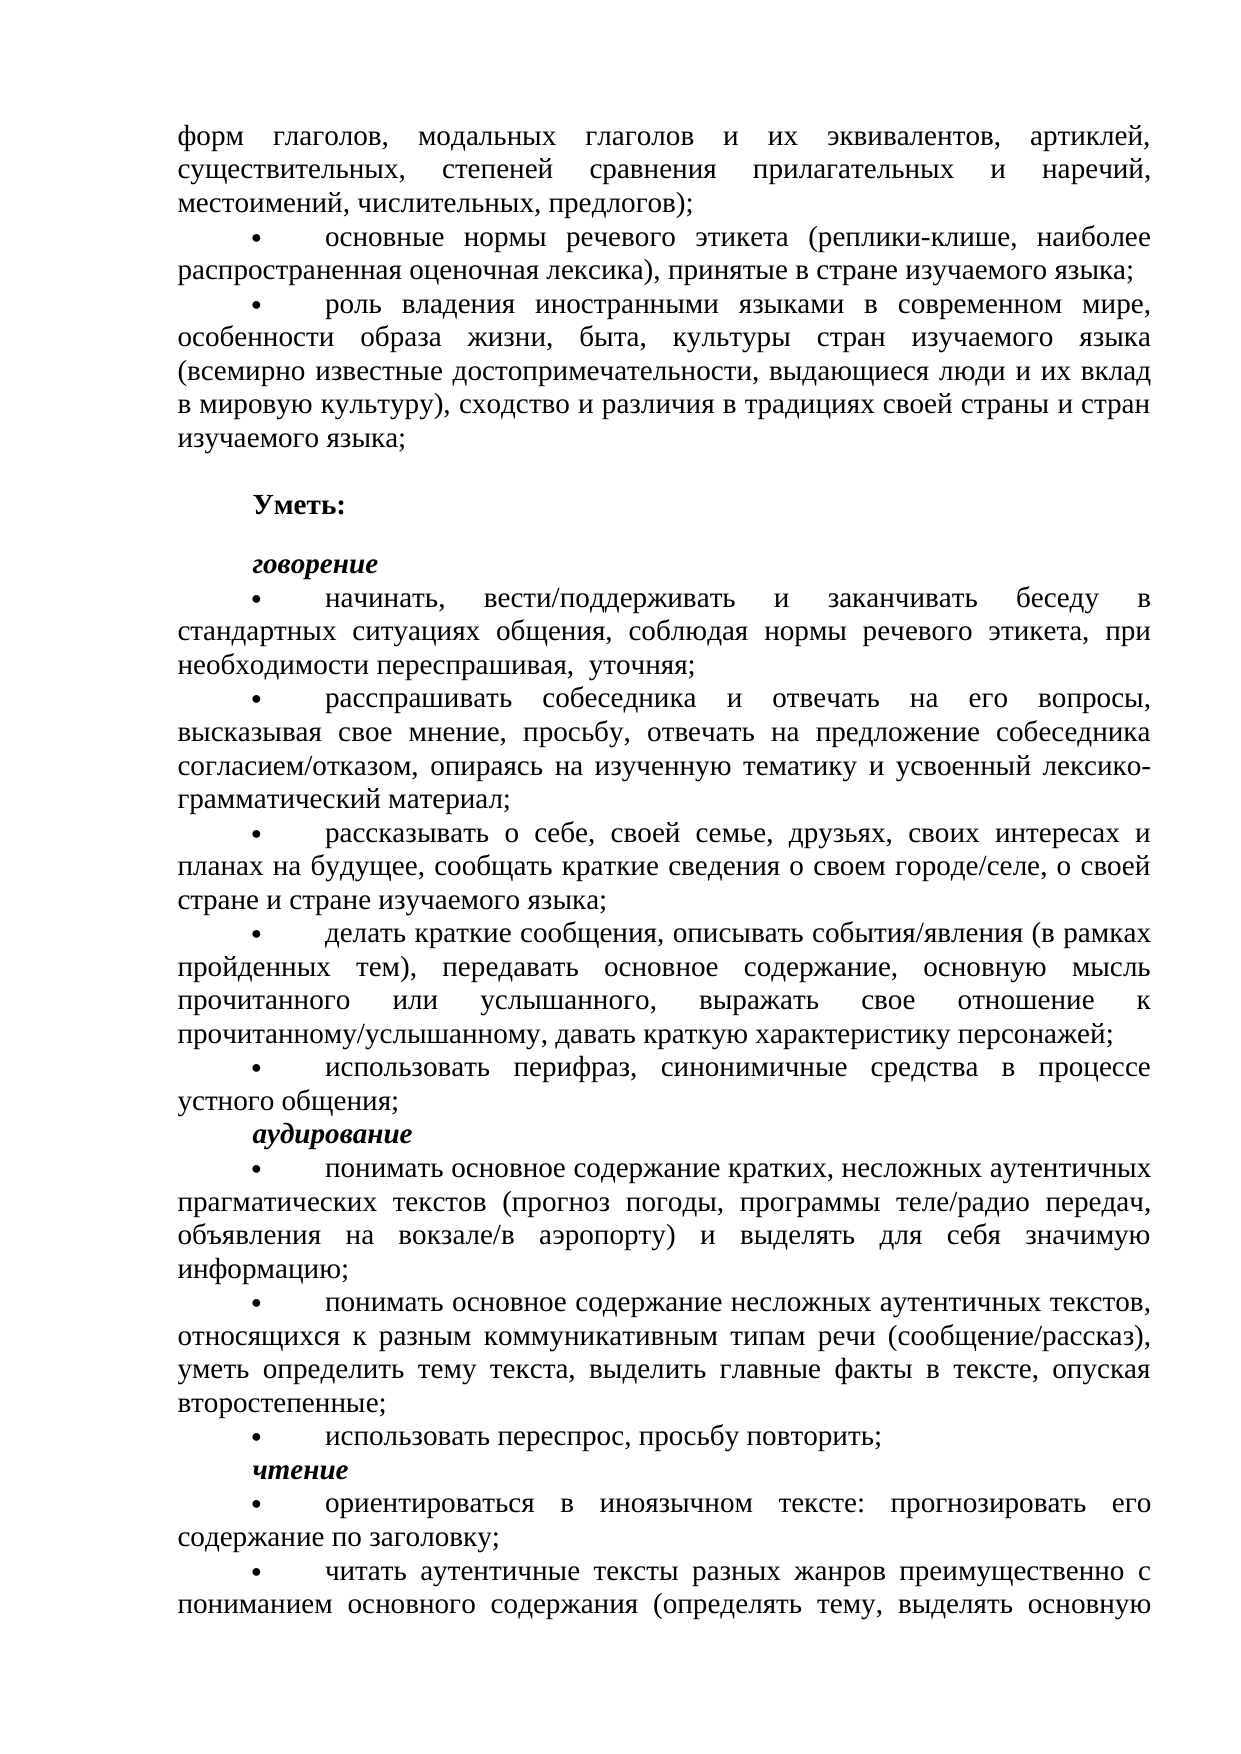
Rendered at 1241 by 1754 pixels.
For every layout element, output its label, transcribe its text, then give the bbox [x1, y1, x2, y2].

list ориентироваться в иноязычном тексте: прогнозировать его содержание по заголовку; [177, 1486, 1152, 1553]
text аудирование [177, 1117, 1152, 1150]
list роль владения иностранными языками в современном мире, особенности образа жизни, быта, культуры стран изучаемого языка (всемирно известные достопримечательности, выдающиеся люди и их вклад в мировую культуру), сходство и различия в традициях своей страны и стран изучаемого языка; [177, 286, 1152, 453]
text Уметь: [177, 487, 1152, 521]
list понимать основное содержание несложных аутентичных текстов, относящихся к разным коммуникативным типам речи (сообщение/рассказ), уметь определить тему текста, выделить главные факты в тексте, опуская второстепенные; [177, 1284, 1152, 1418]
list делать краткие сообщения, описывать события/явления (в рамках пройденных тем), передавать основное содержание, основную мысль прочитанного или услышанного, выражать свое отношение к прочитанному/услышанному, давать краткую характеристику персонажей; [177, 915, 1152, 1049]
list начинать, вести/поддерживать и заканчивать беседу в стандартных ситуациях общения, соблюдая нормы речевого этикета, при необходимости переспрашивая, уточняя; [177, 580, 1152, 681]
list рассказывать о себе, своей семье, друзьях, своих интересах и планах на будущее, сообщать краткие сведения о своем городе/селе, о своей стране и стране изучаемого языка; [177, 815, 1152, 915]
list основные нормы речевого этикета (реплики-клише, наиболее распространенная оценочная лексика), принятые в стране изучаемого языка; [177, 219, 1152, 286]
text чтение [177, 1452, 1152, 1486]
list понимать основное содержание кратких, несложных аутентичных прагматических текстов (прогноз погоды, программы теле/радио передач, объявления на вокзале/в аэропорту) и выделять для себя значимую информацию; [177, 1150, 1152, 1284]
list использовать переспрос, просьбу повторить; [177, 1418, 1152, 1452]
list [177, 118, 1152, 219]
text говорение [177, 546, 1152, 580]
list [177, 1553, 1152, 1620]
list использовать перифраз, синонимичные средства в процессе устного общения; [177, 1049, 1152, 1117]
list расспрашивать собеседника и отвечать на его вопросы, высказывая свое мнение, просьбу, отвечать на предложение собеседника согласием/отказом, опираясь на изученную тематику и усвоенный лексико-грамматический материал; [177, 681, 1152, 815]
